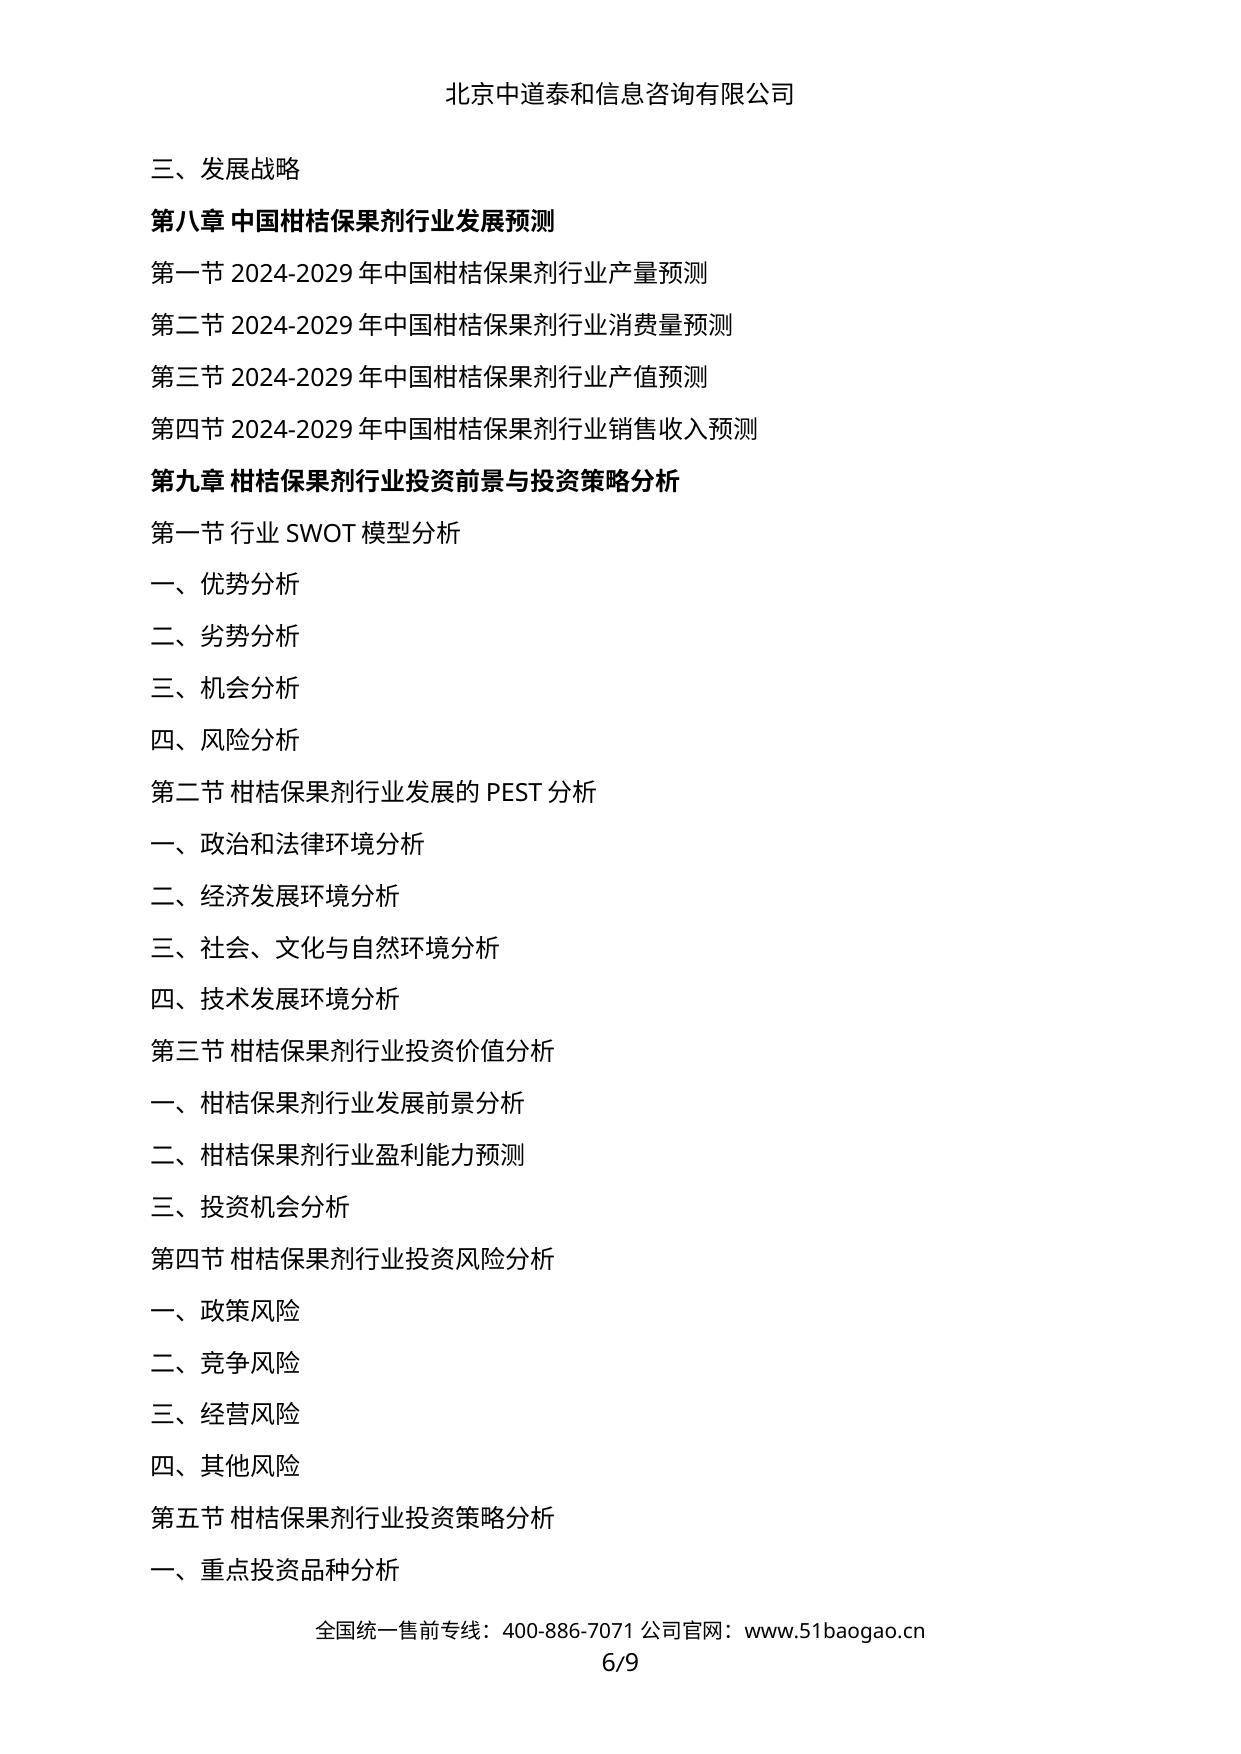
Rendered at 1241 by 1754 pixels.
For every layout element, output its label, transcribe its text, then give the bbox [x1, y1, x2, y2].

text 一、政策风险 [150, 1291, 1090, 1327]
text 三、经营风险 [150, 1395, 1090, 1431]
text 四、其他风险 [150, 1447, 1090, 1483]
text 一、政治和法律环境分析 [150, 824, 1090, 861]
text 第一节 2024-2029年中国柑桔保果剂行业产量预测 [150, 254, 1090, 290]
text 第二节 柑桔保果剂行业发展的PEST分析 [150, 772, 1090, 809]
text 第四节 2024-2029年中国柑桔保果剂行业销售收入预测 [150, 409, 1090, 446]
text 四、风险分析 [150, 721, 1090, 757]
text 三、机会分析 [150, 669, 1090, 705]
text 三、发展战略 [150, 150, 1090, 186]
text 第八章 中国柑桔保果剂行业发展预测 [150, 202, 1090, 238]
text 第五节 柑桔保果剂行业投资策略分析 [150, 1499, 1090, 1535]
text 第三节 柑桔保果剂行业投资价值分析 [150, 1032, 1090, 1068]
text 一、柑桔保果剂行业发展前景分析 [150, 1084, 1090, 1120]
text 第二节 2024-2029年中国柑桔保果剂行业消费量预测 [150, 306, 1090, 342]
text 第四节 柑桔保果剂行业投资风险分析 [150, 1239, 1090, 1276]
text 二、柑桔保果剂行业盈利能力预测 [150, 1136, 1090, 1172]
text 第九章 柑桔保果剂行业投资前景与投资策略分析 [150, 461, 1090, 497]
text 一、重点投资品种分析 [150, 1551, 1090, 1587]
text 第一节 行业SWOT模型分析 [150, 513, 1090, 549]
text 一、优势分析 [150, 565, 1090, 601]
text 二、劣势分析 [150, 617, 1090, 653]
text 三、投资机会分析 [150, 1187, 1090, 1224]
text 二、竞争风险 [150, 1343, 1090, 1379]
text 二、经济发展环境分析 [150, 876, 1090, 912]
text 四、技术发展环境分析 [150, 980, 1090, 1016]
text 三、社会、文化与自然环境分析 [150, 928, 1090, 964]
text 第三节 2024-2029年中国柑桔保果剂行业产值预测 [150, 357, 1090, 394]
